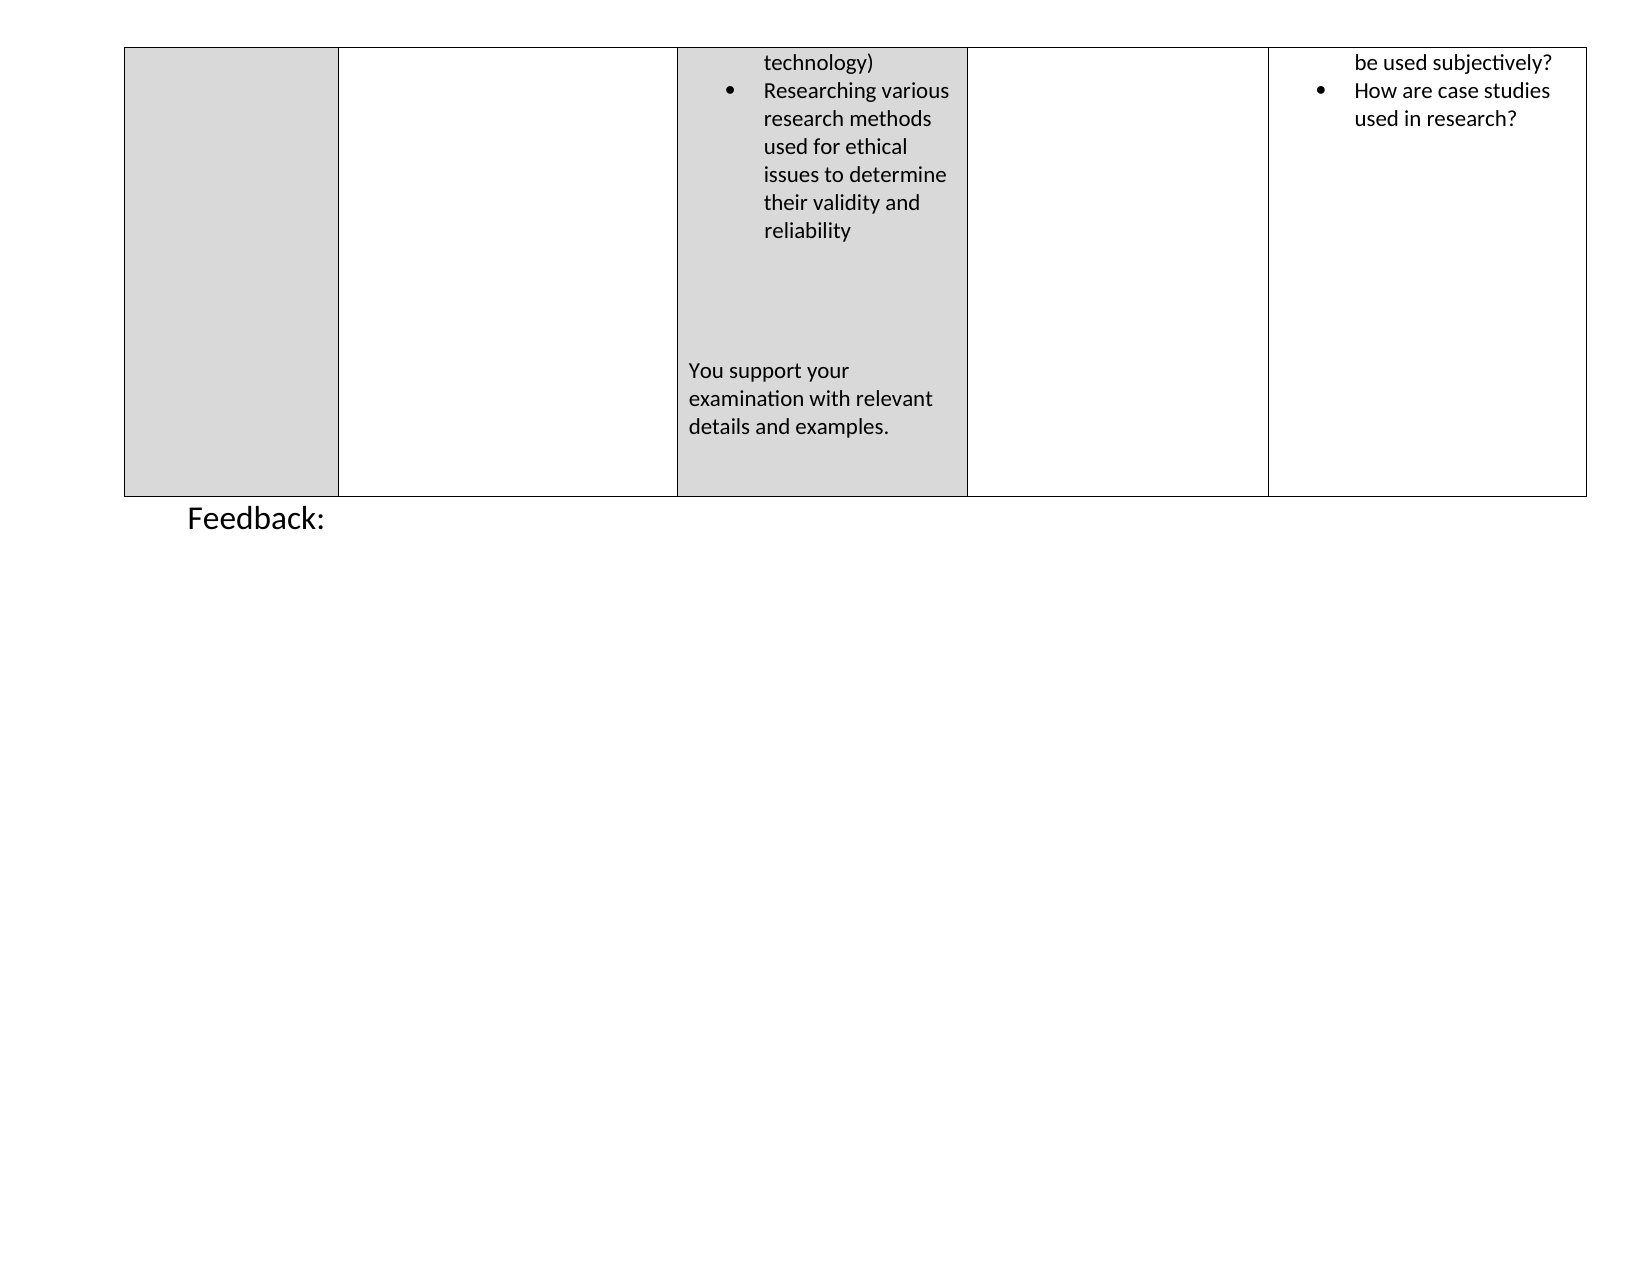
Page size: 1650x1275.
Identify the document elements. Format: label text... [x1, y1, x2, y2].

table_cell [125, 48, 338, 496]
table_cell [968, 48, 1268, 496]
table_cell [339, 48, 677, 496]
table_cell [1269, 48, 1586, 496]
text Feedback: [187, 497, 1500, 538]
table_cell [678, 48, 967, 496]
